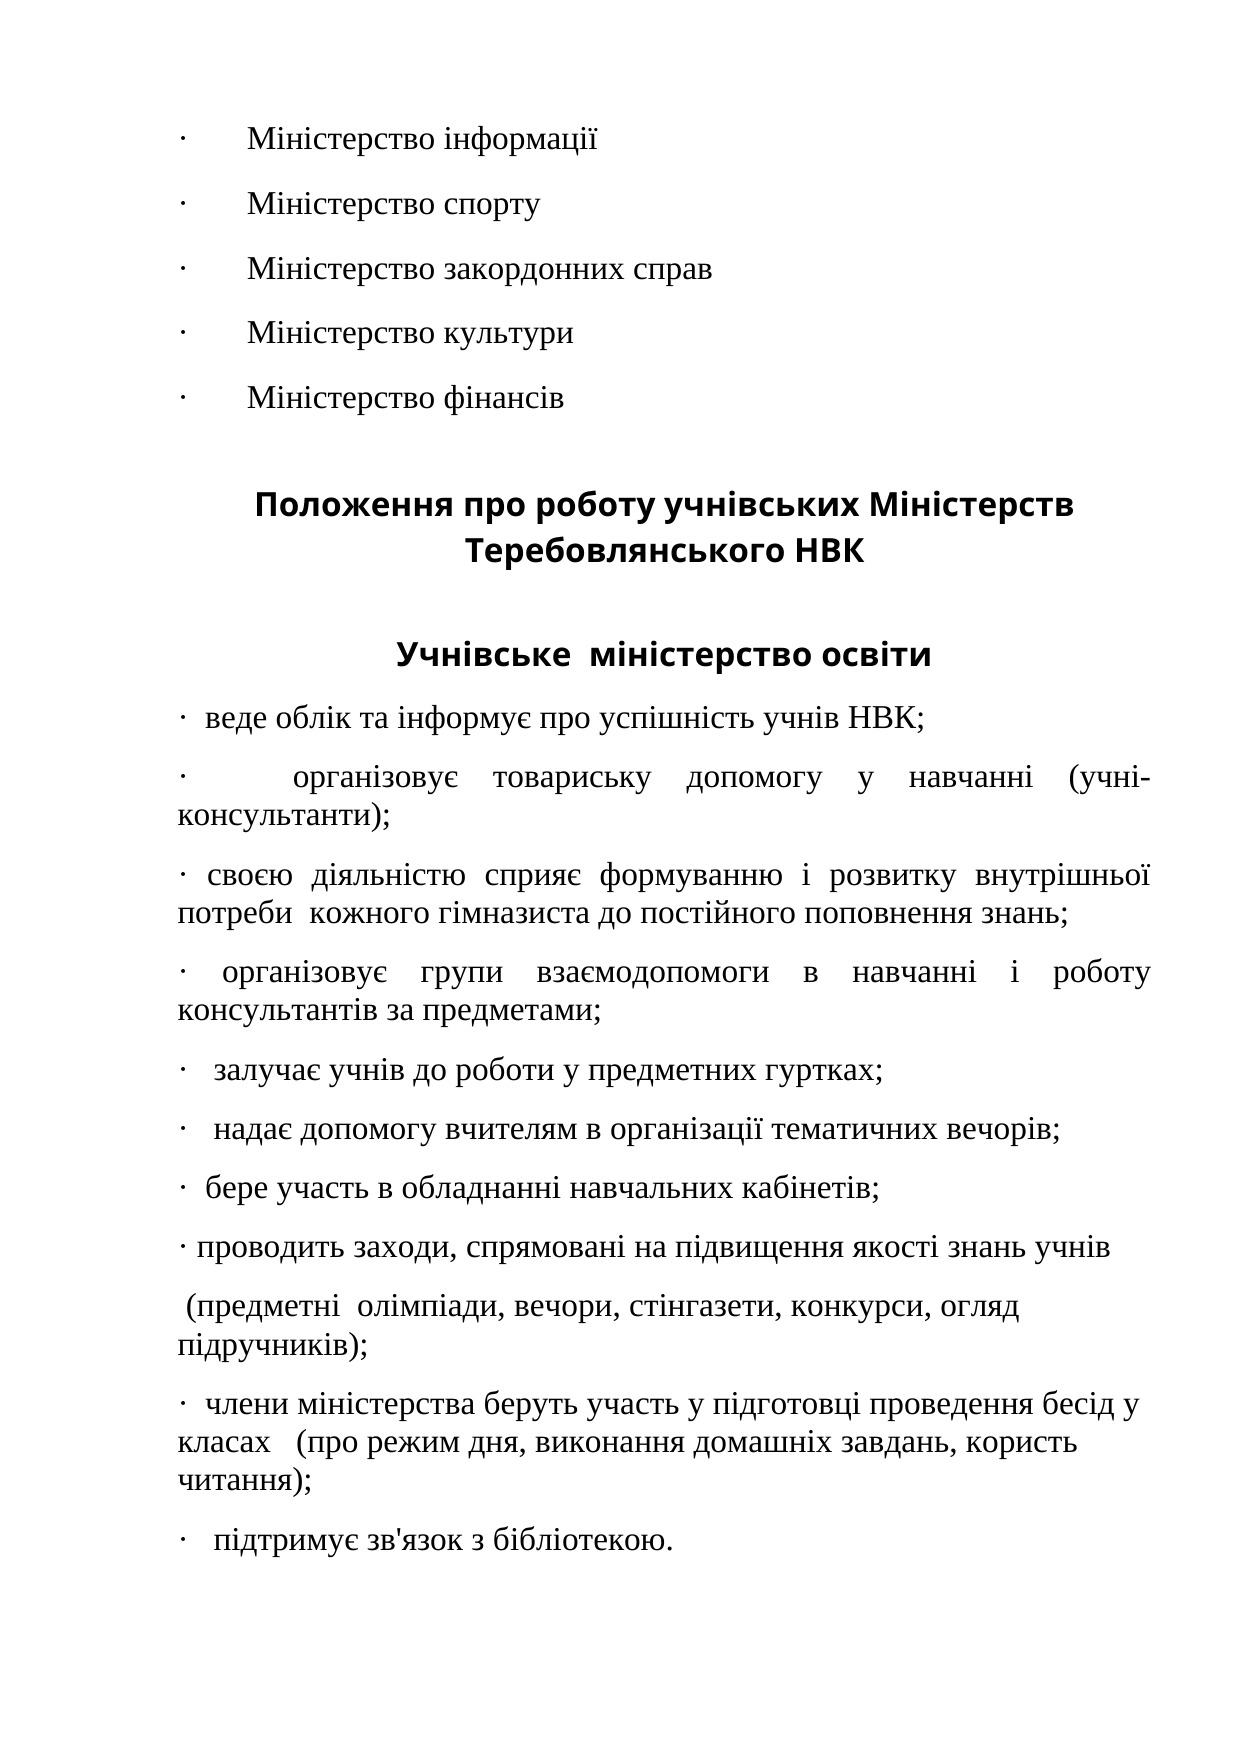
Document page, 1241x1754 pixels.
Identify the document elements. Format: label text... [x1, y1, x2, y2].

text · Міністерство закордонних справ [177, 248, 1152, 286]
text (предметні олімпіади, вечори, стінгазети, конкурси, огляд підручників); [177, 1286, 1152, 1362]
text · Міністерство спорту [177, 183, 1152, 221]
text · підтримує зв'язок з бібліотекою. [177, 1519, 1152, 1557]
text · Міністерство інформації [177, 118, 1152, 156]
text · надає допомогу вчителям в організації тематичних вечорів; [177, 1108, 1152, 1146]
text · проводить заходи, спрямовані на підвищення якості знань учнів [177, 1226, 1152, 1265]
text · залучає учнів до роботи у предметних гуртках; [177, 1049, 1152, 1087]
text · своєю діяльністю сприяє формуванню і розвитку внутрішньої потреби кожного гімназиста до постійного поповнення знань; [177, 854, 1152, 931]
text Теребовлянського НВК [177, 526, 1152, 572]
text · організовує товариську допомогу у навчанні (учні-консультанти); [177, 756, 1152, 833]
text · члени міністерства беруть участь у підготовці проведення бесід у класах (про режим дня, виконання домашніх завдань, користь читання); [177, 1383, 1152, 1498]
text Учнівське міністерство освіти [177, 631, 1152, 676]
text · Міністерство фінансів [177, 378, 1152, 416]
text · веде облік та інформує про успішність учнів НВК; [177, 697, 1152, 736]
text Положення про роботу учнівських Міністерств [177, 481, 1152, 526]
text · організовує групи взаємодопомоги в навчанні і роботу консультантів за предметами; [177, 951, 1152, 1028]
text · Міністерство культури [177, 313, 1152, 351]
text · бере участь в обладнанні навчальних кабінетів; [177, 1167, 1152, 1206]
